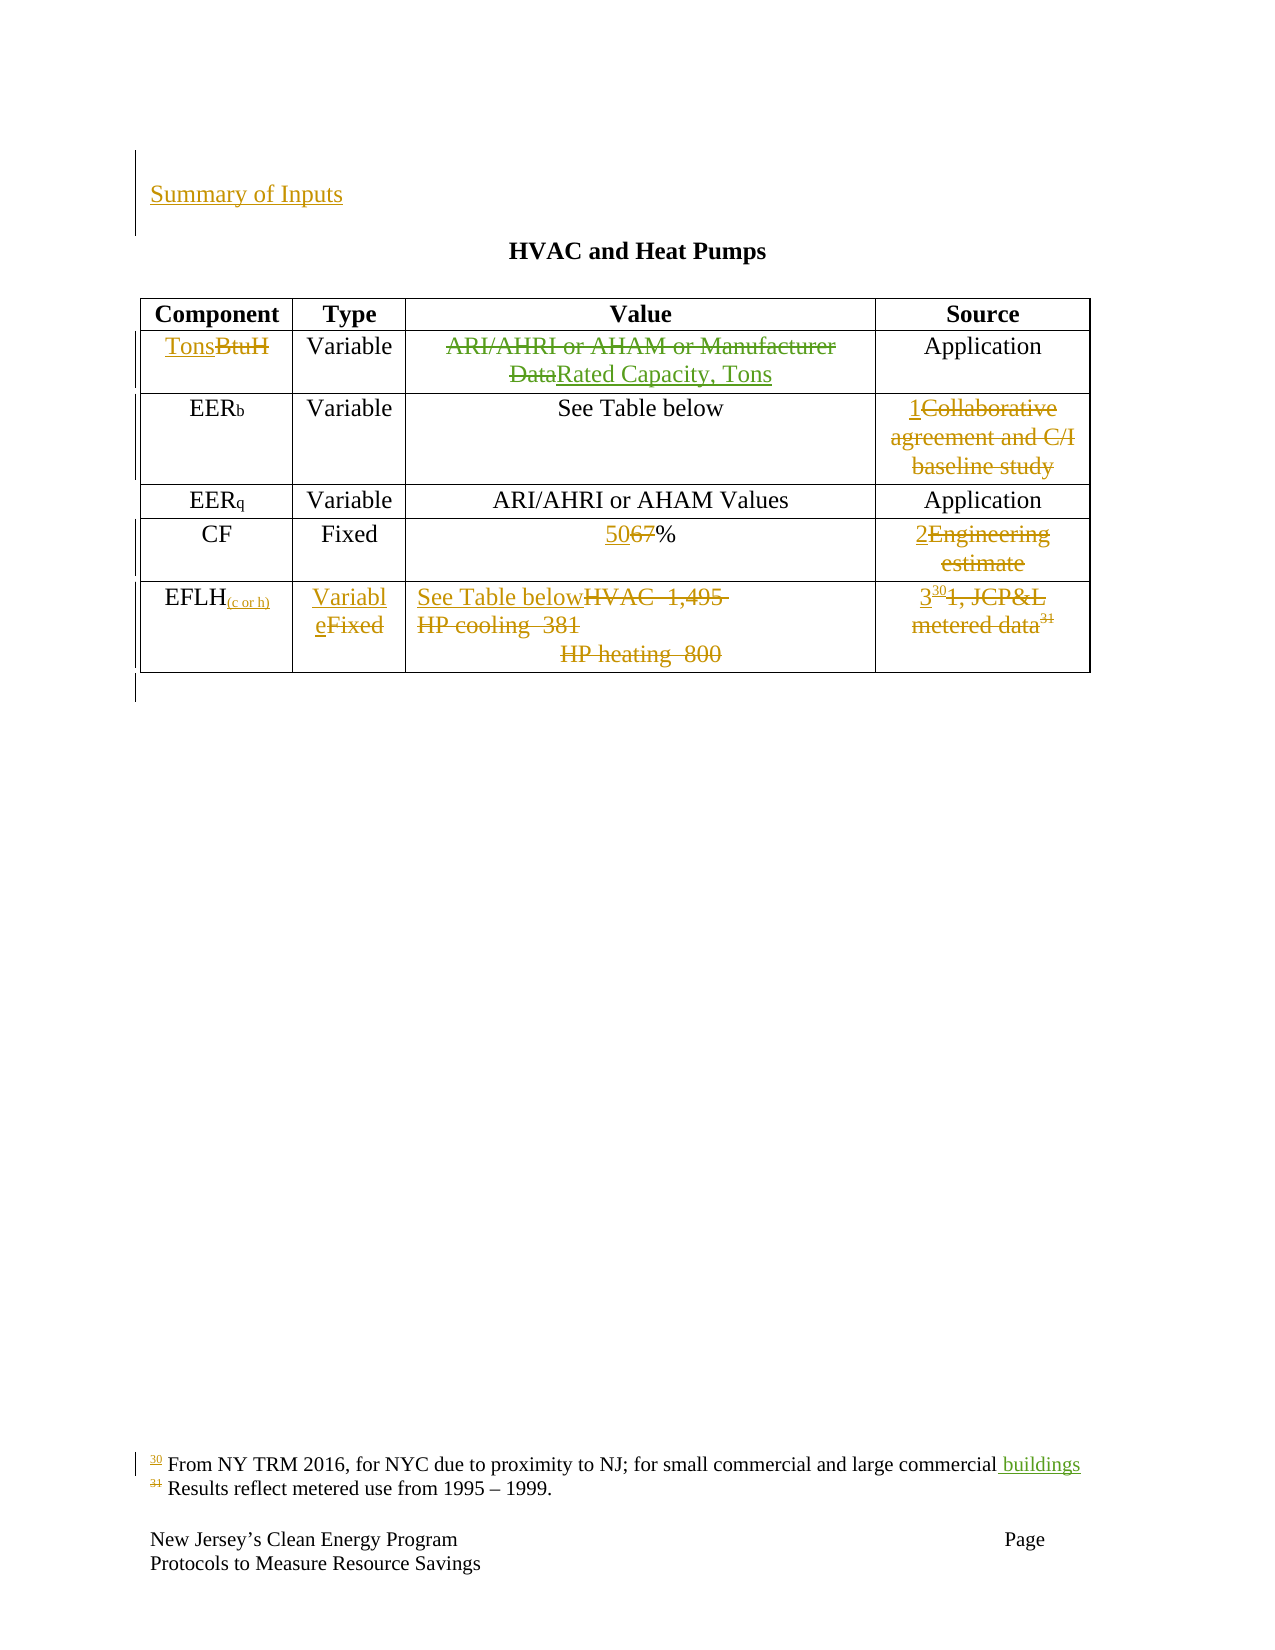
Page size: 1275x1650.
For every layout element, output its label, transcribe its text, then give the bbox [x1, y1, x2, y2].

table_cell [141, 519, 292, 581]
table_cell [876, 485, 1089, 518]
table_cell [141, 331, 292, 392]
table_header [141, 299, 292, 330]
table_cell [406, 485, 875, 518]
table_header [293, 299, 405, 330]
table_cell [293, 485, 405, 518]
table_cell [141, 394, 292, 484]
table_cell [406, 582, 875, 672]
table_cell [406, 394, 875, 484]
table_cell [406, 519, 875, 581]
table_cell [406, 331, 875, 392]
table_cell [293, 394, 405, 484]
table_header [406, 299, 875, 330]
text HVAC and Heat Pumps [150, 236, 1125, 265]
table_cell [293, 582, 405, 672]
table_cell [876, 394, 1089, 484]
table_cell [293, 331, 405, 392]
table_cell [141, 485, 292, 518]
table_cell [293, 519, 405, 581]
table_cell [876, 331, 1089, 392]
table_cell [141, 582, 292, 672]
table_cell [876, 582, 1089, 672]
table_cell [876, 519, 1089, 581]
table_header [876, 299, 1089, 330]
